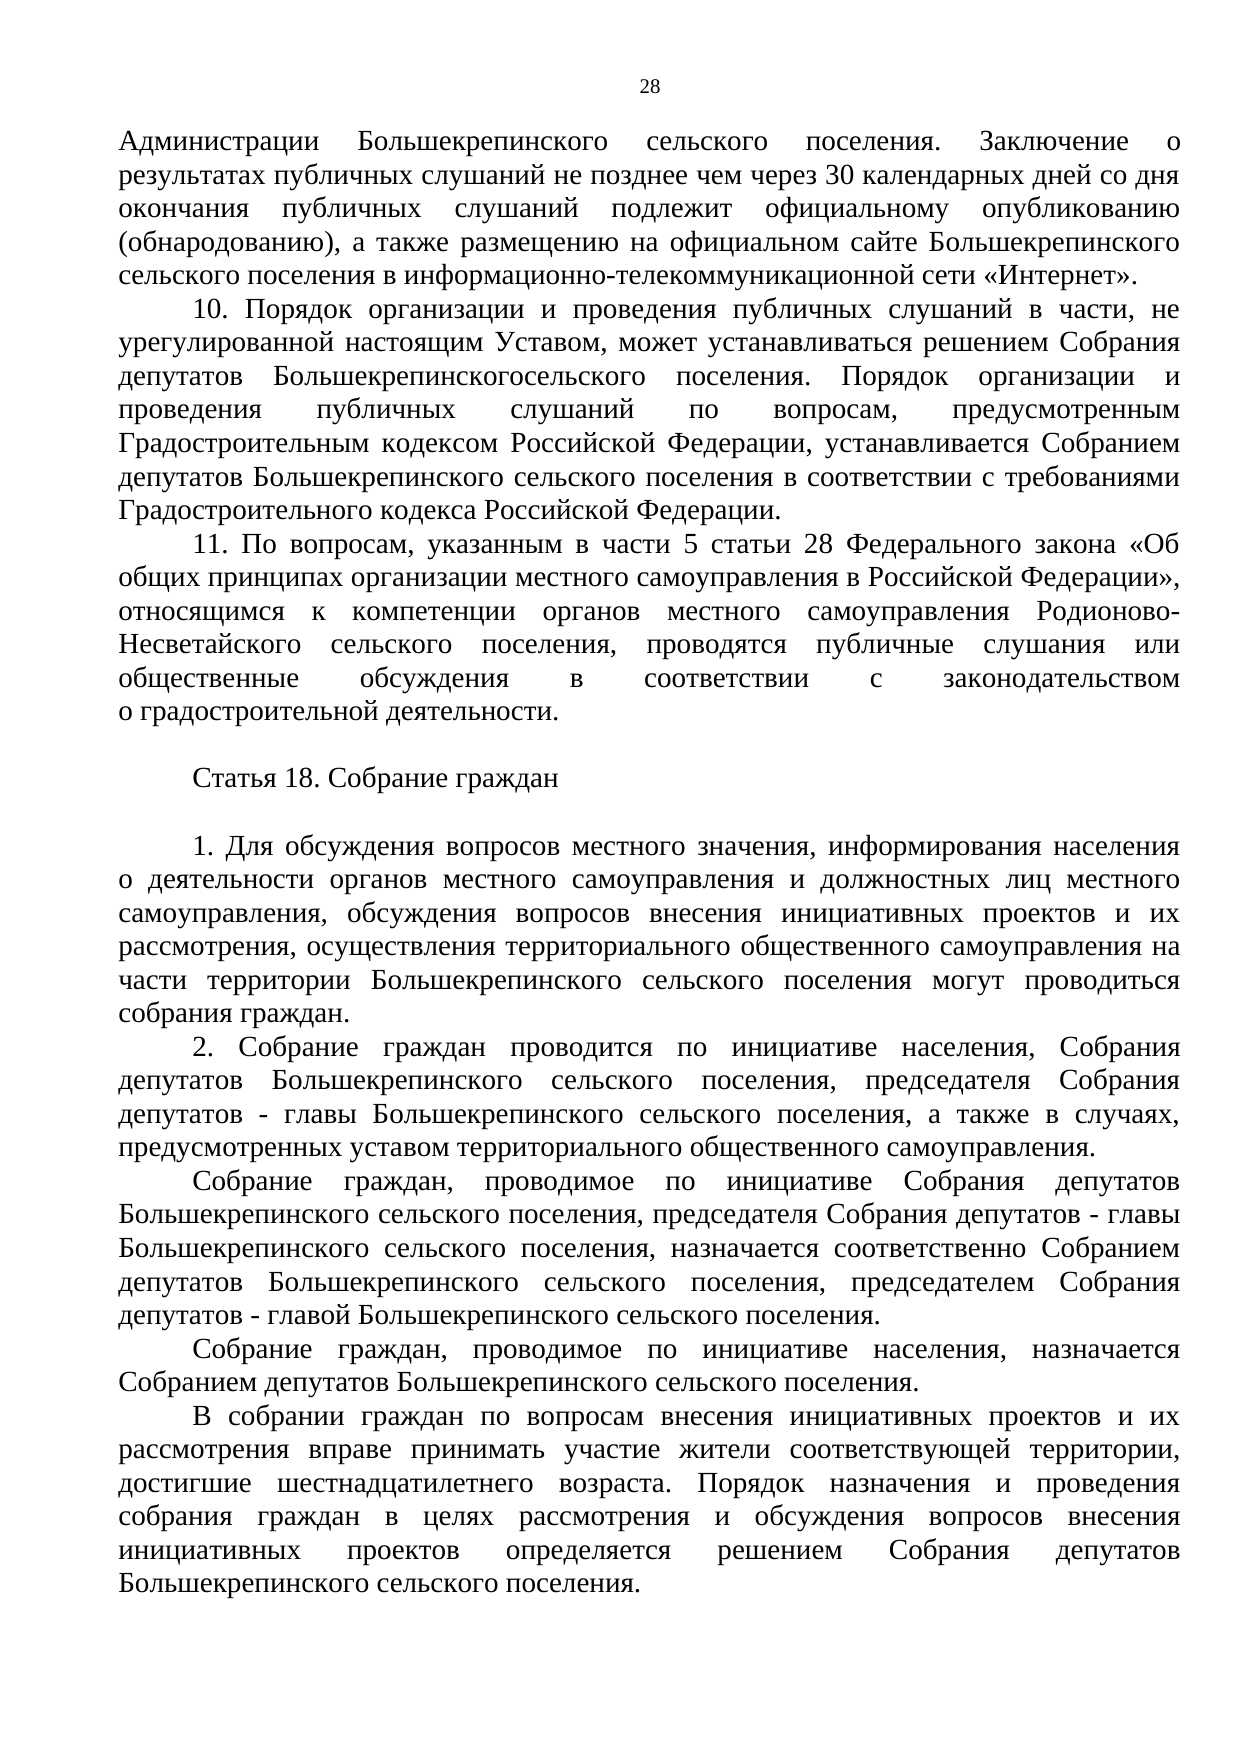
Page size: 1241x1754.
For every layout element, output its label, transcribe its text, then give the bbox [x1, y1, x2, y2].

text 11. По вопросам, указанным в части 5 статьи 28 Федерального закона «Об общих принципах организации местного самоуправления в Российской Федерации», относящимся к компетенции органов местного самоуправления Родионово-Несветайского сельского поселения, проводятся публичные слушания или общественные обсуждения в соответствии с законодательством о градостроительной деятельности. [118, 526, 1181, 727]
text Собрание граждан, проводимое по инициативе Собрания депутатов Большекрепинского сельского поселения, председателя Собрания депутатов - главы Большекрепинского сельского поселения, назначается соответственно Собранием депутатов Большекрепинского сельского поселения, председателем Собрания депутатов - главой Большекрепинского сельского поселения. [118, 1163, 1181, 1331]
text 10. Порядок организации и проведения публичных слушаний в части, не урегулированной настоящим Уставом, может устанавливаться решением Собрания депутатов Большекрепинскогосельского поселения. Порядок организации и проведения публичных слушаний по вопросам, предусмотренным Градостроительным кодексом Российской Федерации, устанавливается Собранием депутатов Большекрепинского сельского поселения в соответствии с требованиями Градостроительного кодекса Российской Федерации. [118, 291, 1181, 526]
text 2. Собрание граждан проводится по инициативе населения, Собрания депутатов Большекрепинского сельского поселения, председателя Собрания депутатов - главы Большекрепинского сельского поселения, а также в случаях, предусмотренных уставом территориального общественного самоуправления. [118, 1029, 1181, 1163]
text Собрание граждан, проводимое по инициативе населения, назначается Собранием депутатов Большекрепинского сельского поселения. [118, 1331, 1181, 1398]
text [118, 123, 1181, 291]
text Статья 18. Собрание граждан [118, 761, 1181, 794]
text В собрании граждан по вопросам внесения инициативных проектов и их рассмотрения вправе принимать участие жители соответствующей территории, достигшие шестнадцатилетнего возраста. Порядок назначения и проведения собрания граждан в целях рассмотрения и обсуждения вопросов внесения инициативных проектов определяется решением Собрания депутатов Большекрепинского сельского поселения. [118, 1398, 1181, 1599]
text 1. Для обсуждения вопросов местного значения, информирования населения о деятельности органов местного самоуправления и должностных лиц местного самоуправления, обсуждения вопросов внесения инициативных проектов и их рассмотрения, осуществления территориального общественного самоуправления на части территории Большекрепинского сельского поселения могут проводиться собрания граждан. [118, 828, 1181, 1029]
